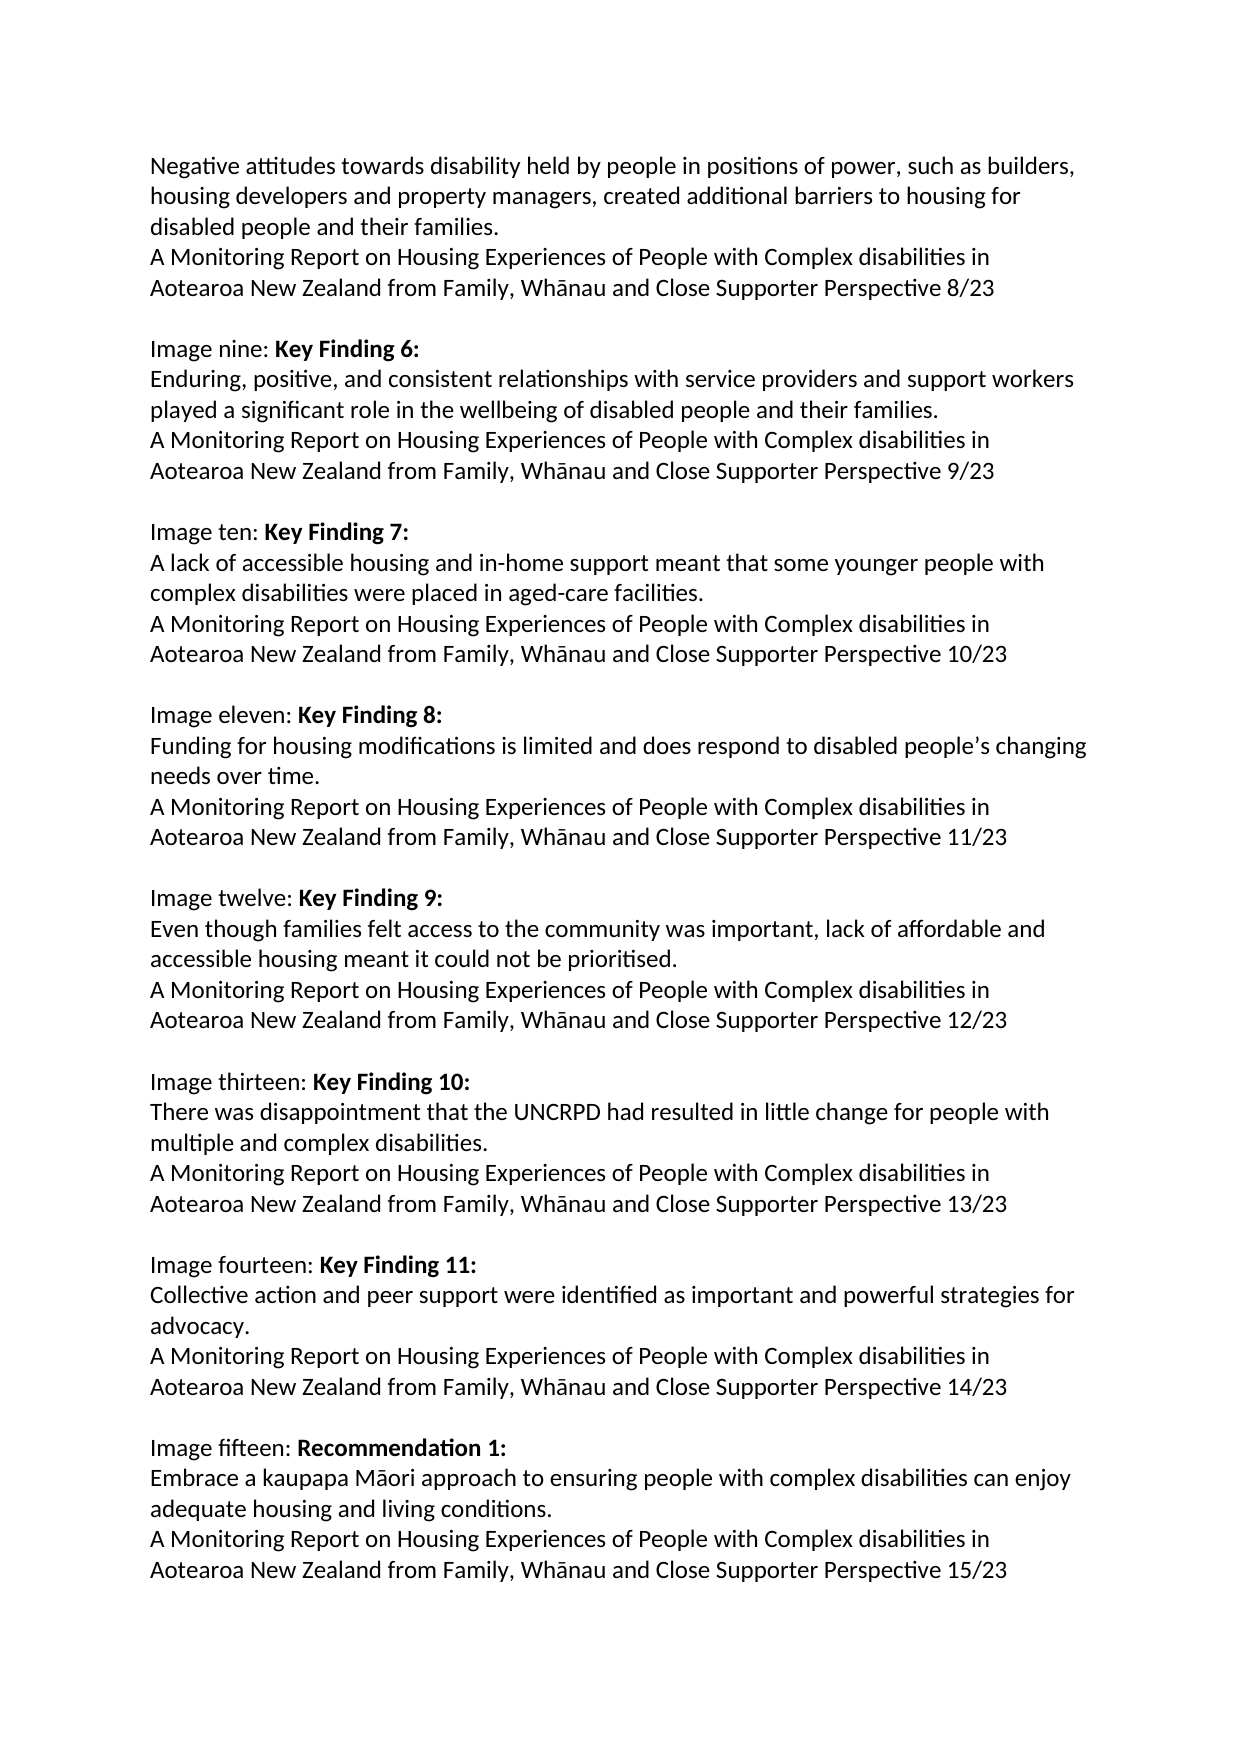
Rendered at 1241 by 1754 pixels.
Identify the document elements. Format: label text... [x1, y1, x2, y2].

text Image twelve: Key Finding 9: [150, 882, 1090, 913]
text Even though families felt access to the community was important, lack of affordable and accessible housing meant it could not be prioritised. [150, 913, 1090, 974]
text A Monitoring Report on Housing Experiences of People with Complex disabilities in Aotearoa New Zealand from Family, Whānau and Close Supporter Perspective 10/23 [150, 608, 1090, 669]
text Negative attitudes towards disability held by people in positions of power, such as builders, housing developers and property managers, created additional barriers to housing for disabled people and their families. [150, 150, 1090, 242]
text A Monitoring Report on Housing Experiences of People with Complex disabilities in Aotearoa New Zealand from Family, Whānau and Close Supporter Perspective 13/23 [150, 1157, 1090, 1218]
text Image fifteen: Recommendation 1: [150, 1432, 1090, 1462]
text Image fourteen: Key Finding 11: [150, 1249, 1090, 1279]
text Image eleven: Key Finding 8: [150, 699, 1090, 730]
text A Monitoring Report on Housing Experiences of People with Complex disabilities in Aotearoa New Zealand from Family, Whānau and Close Supporter Perspective 9/23 [150, 425, 1090, 486]
text Image nine: Key Finding 6: [150, 333, 1090, 364]
text A lack of accessible housing and in-home support meant that some younger people with complex disabilities were placed in aged-care facilities. [150, 547, 1090, 608]
text Collective action and peer support were identified as important and powerful strategies for advocacy. [150, 1279, 1090, 1340]
text There was disappointment that the UNCRPD had resulted in little change for people with multiple and complex disabilities. [150, 1096, 1090, 1157]
text A Monitoring Report on Housing Experiences of People with Complex disabilities in Aotearoa New Zealand from Family, Whānau and Close Supporter Perspective 12/23 [150, 974, 1090, 1035]
text A Monitoring Report on Housing Experiences of People with Complex disabilities in Aotearoa New Zealand from Family, Whānau and Close Supporter Perspective 15/23 [150, 1523, 1090, 1584]
text Funding for housing modifications is limited and does respond to disabled people’s changing needs over time. [150, 730, 1090, 791]
text Enduring, positive, and consistent relationships with service providers and support workers played a significant role in the wellbeing of disabled people and their families. [150, 364, 1090, 425]
text A Monitoring Report on Housing Experiences of People with Complex disabilities in Aotearoa New Zealand from Family, Whānau and Close Supporter Perspective 14/23 [150, 1340, 1090, 1401]
text A Monitoring Report on Housing Experiences of People with Complex disabilities in Aotearoa New Zealand from Family, Whānau and Close Supporter Perspective 8/23 [150, 242, 1090, 303]
text Image thirteen: Key Finding 10: [150, 1066, 1090, 1096]
text Image ten: Key Finding 7: [150, 516, 1090, 547]
text A Monitoring Report on Housing Experiences of People with Complex disabilities in Aotearoa New Zealand from Family, Whānau and Close Supporter Perspective 11/23 [150, 791, 1090, 852]
text Embrace a kaupapa Māori approach to ensuring people with complex disabilities can enjoy adequate housing and living conditions. [150, 1462, 1090, 1523]
